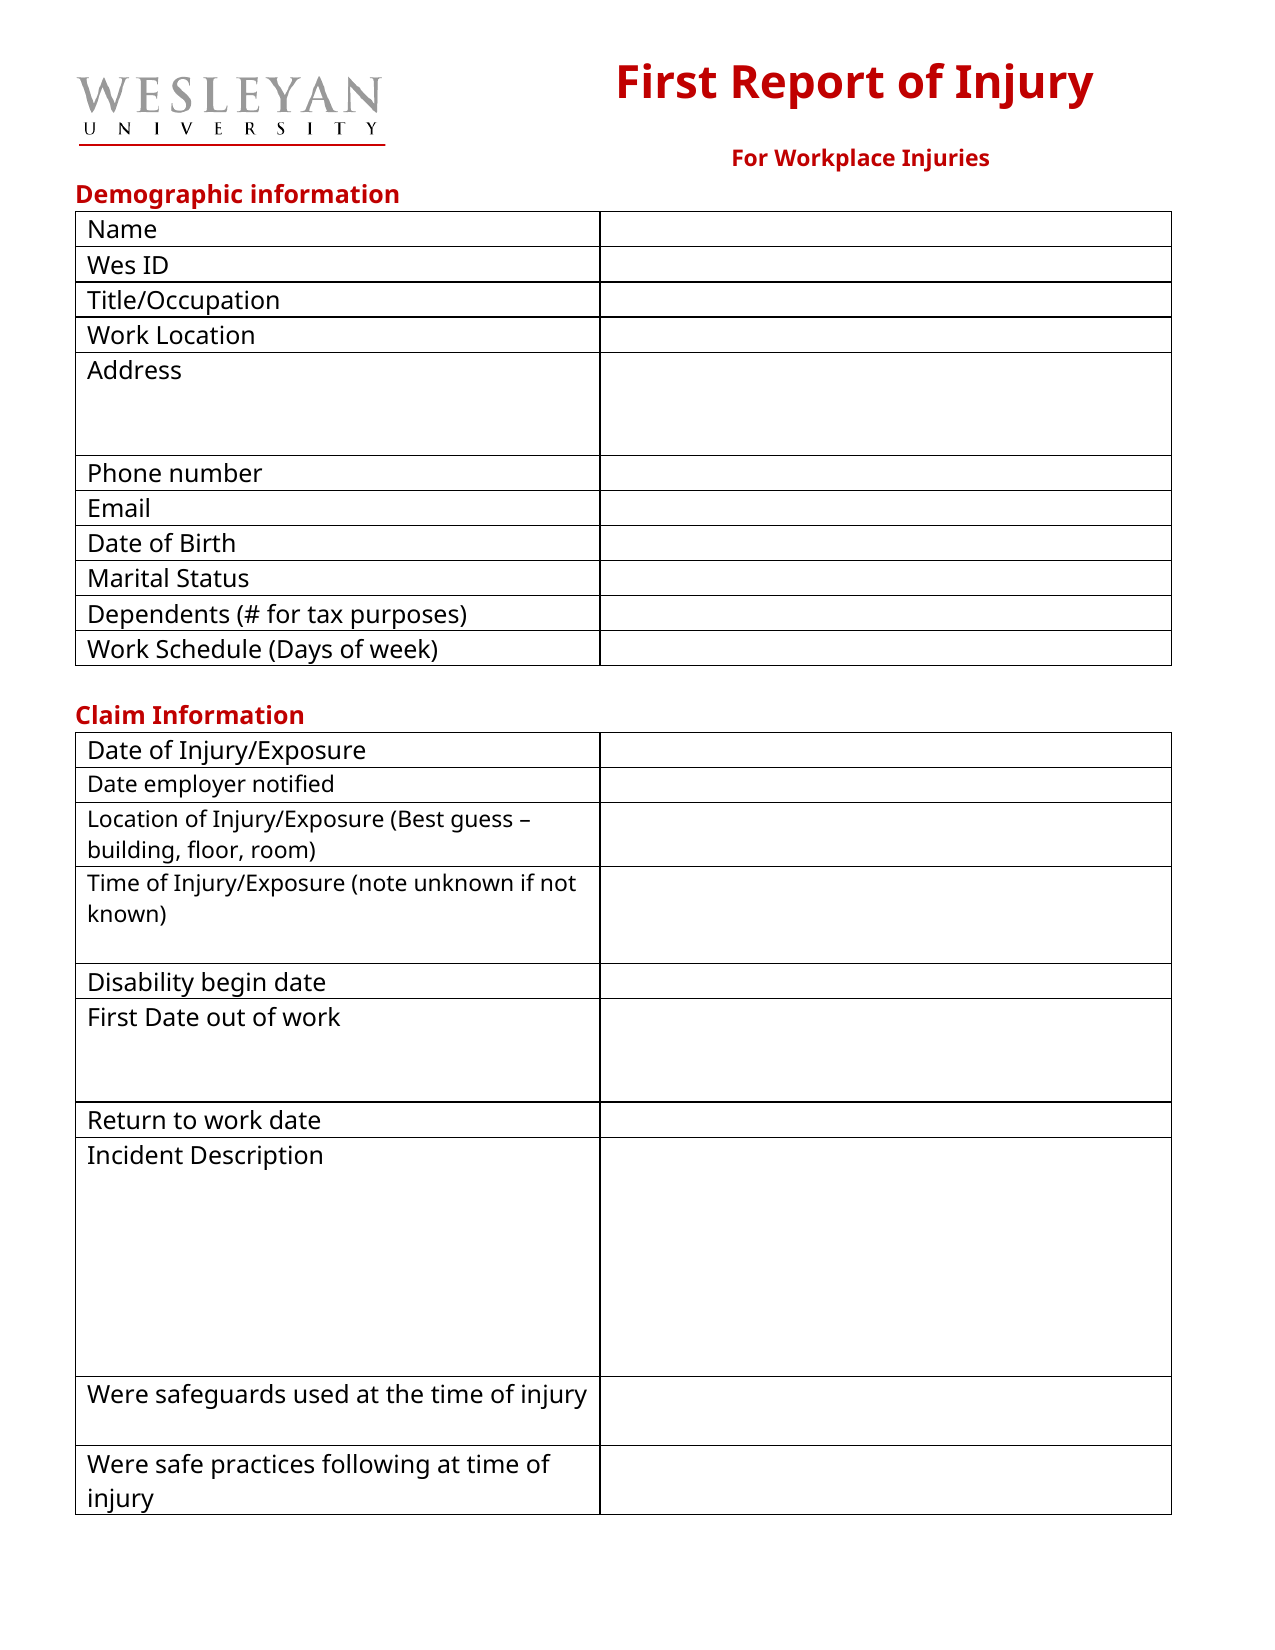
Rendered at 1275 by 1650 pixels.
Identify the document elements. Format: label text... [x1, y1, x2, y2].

table_cell Email [76, 491, 599, 525]
table_cell Location of Injury/Exposure (Best guess – building, floor, room) [76, 803, 599, 866]
table_cell [601, 631, 1171, 665]
table_cell [601, 1446, 1171, 1514]
table_cell [601, 999, 1171, 1101]
table_cell Incident Description [76, 1138, 599, 1376]
table_cell [601, 247, 1171, 281]
table_cell [601, 596, 1171, 630]
table_cell Address [76, 353, 599, 455]
table_cell Were safe practices following at time of injury [76, 1446, 599, 1514]
table_cell Time of Injury/Exposure (note unknown if not known) [76, 867, 599, 963]
table_cell [601, 1103, 1171, 1137]
table_header Name [76, 212, 599, 246]
table_cell [601, 964, 1171, 998]
table_cell [601, 768, 1171, 802]
table_cell Were safeguards used at the time of injury [76, 1377, 599, 1445]
picture [75, 75, 386, 147]
table_cell Work Schedule (Days of week) [76, 631, 599, 665]
table_cell Dependents (# for tax purposes) [76, 596, 599, 630]
text Demographic information [75, 177, 1200, 211]
table_cell [601, 491, 1171, 525]
table_cell First Date out of work [76, 999, 599, 1101]
table_cell Date of Birth [76, 526, 599, 560]
table_header Date of Injury/Exposure [76, 733, 599, 767]
table_cell [601, 1377, 1171, 1445]
table_cell [601, 561, 1171, 595]
table_header [601, 212, 1171, 246]
table_cell [601, 318, 1171, 352]
table_header [601, 733, 1171, 767]
table_cell [601, 1138, 1171, 1376]
table_cell [601, 867, 1171, 963]
table_cell Marital Status [76, 561, 599, 595]
table_cell [601, 803, 1171, 866]
table_cell [601, 283, 1171, 316]
table_cell [601, 353, 1171, 455]
table_cell Disability begin date [76, 964, 599, 998]
table_cell Title/Occupation [76, 283, 599, 316]
text Claim Information [75, 698, 1200, 732]
table_cell Work Location [76, 318, 599, 352]
table_cell Phone number [76, 456, 599, 490]
table_cell [601, 526, 1171, 560]
table_cell Wes ID [76, 247, 599, 281]
table_cell [601, 456, 1171, 490]
table_cell Date employer notified [76, 768, 599, 802]
table_cell Return to work date [76, 1103, 599, 1137]
